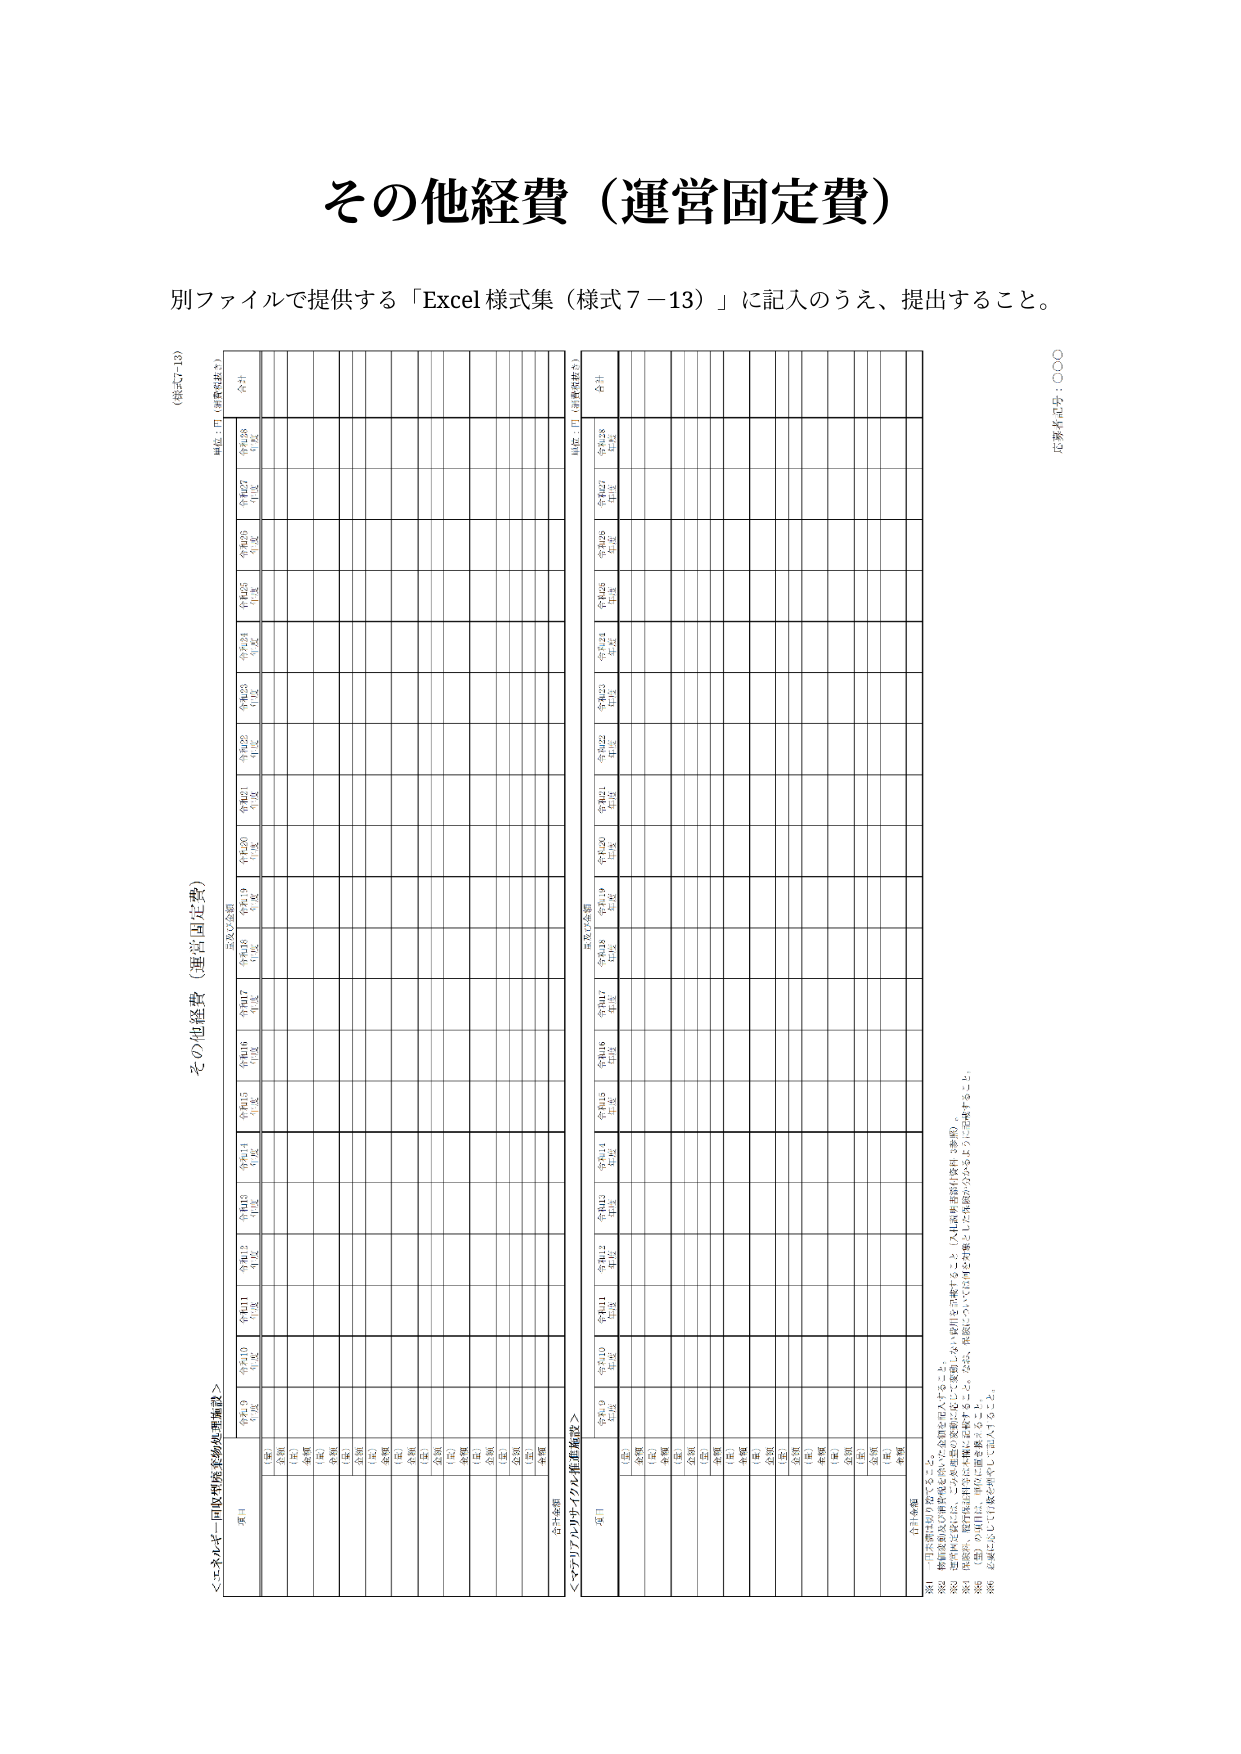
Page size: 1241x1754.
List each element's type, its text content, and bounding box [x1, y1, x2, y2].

text 別ファイルで提供する「Excel様式集（様式７－13）」に記入のうえ、提出すること。 [148, 278, 1092, 318]
picture [167, 343, 1073, 1605]
text その他経費（運営固定費） [148, 159, 1092, 239]
